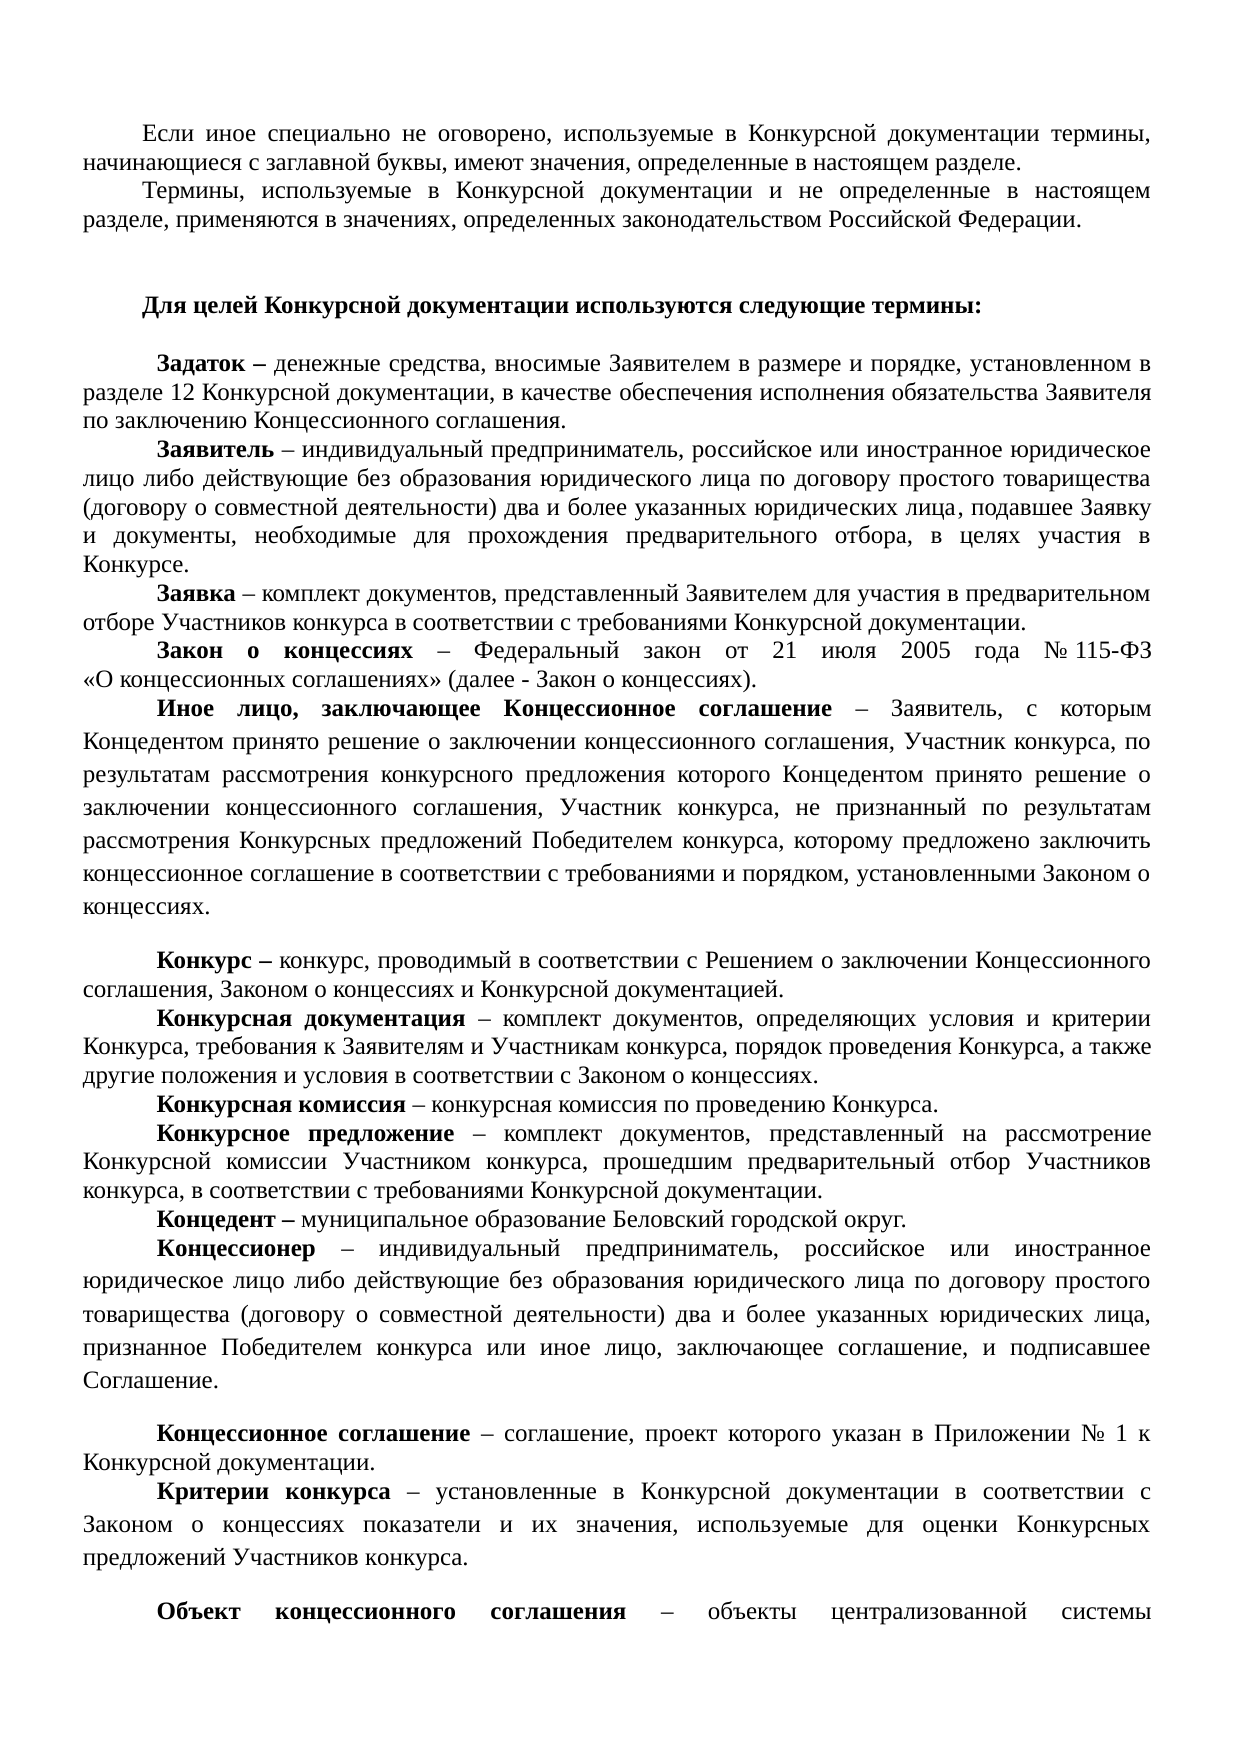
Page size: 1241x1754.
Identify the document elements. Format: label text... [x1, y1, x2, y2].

text Для целей Конкурсной документации используются следующие термины: [83, 291, 1152, 319]
text Конкурсная комиссия – конкурсная комиссия по проведению Конкурса. [83, 1089, 1152, 1118]
text Конкурсное предложение – комплект документов, представленный на рассмотрение Конкурсной комиссии Участником конкурса, прошедшим предварительный отбор Участников конкурса, в соответствии с требованиями Конкурсной документации. [83, 1118, 1152, 1204]
text Задаток – денежные средства, вносимые Заявителем в размере и порядке, установленном в разделе 12 Конкурсной документации, в качестве обеспечения исполнения обязательства Заявителя по заключению Концессионного соглашения. [83, 348, 1152, 434]
text Концессионер – индивидуальный предприниматель, российское или иностранное юридическое лицо либо действующие без образования юридического лица по договору простого товарищества (договору о совместной деятельности) два и более указанных юридических лица, признанное Победителем конкурса или иное лицо, заключающее соглашение, и подписавшее Соглашение. [83, 1233, 1152, 1393]
text Термины, используемые в Конкурсной документации и не определенные в настоящем разделе, применяются в значениях, определенных законодательством Российской Федерации. [83, 176, 1152, 233]
text Заявка – комплект документов, представленный Заявителем для участия в предварительном отборе Участников конкурса в соответствии с требованиями Конкурсной документации. [83, 578, 1152, 636]
text Концессионное соглашение – соглашение, проект которого указан в Приложении № 1 к Конкурсной документации. [83, 1418, 1152, 1476]
text Закон о концессиях – Федеральный закон от 21 июля 2005 года № 115-ФЗ «О концессионных соглашениях» (далее - Закон о концессиях). [83, 636, 1152, 693]
text Если иное специально не оговорено, используемые в Конкурсной документации термины, начинающиеся с заглавной буквы, имеют значения, определенные в настоящем разделе. [83, 118, 1152, 176]
text Иное лицо, заключающее Концессионное соглашение – Заявитель, с которым Концедентом принято решение о заключении концессионного соглашения, Участник конкурса, по результатам рассмотрения конкурсного предложения которого Концедентом принято решение о заключении концессионного соглашения, Участник конкурса, не признанный по результатам рассмотрения Конкурсных предложений Победителем конкурса, которому предложено заключить концессионное соглашение в соответствии с требованиями и порядком, установленными Законом о концессиях. [83, 693, 1152, 920]
text Критерии конкурса – установленные в Конкурсной документации в соответствии с Законом о концессиях показатели и их значения, используемые для оценки Конкурсных предложений Участников конкурса. [83, 1476, 1152, 1571]
text Конкурс – конкурс, проводимый в соответствии с Решением о заключении Концессионного соглашения, Законом о концессиях и Конкурсной документацией. [83, 945, 1152, 1003]
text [83, 1596, 1152, 1625]
text Заявитель – индивидуальный предприниматель, российское или иностранное юридическое лицо либо действующие без образования юридического лица по договору простого товарищества (договору о совместной деятельности) два и более указанных юридических лица, подавшее Заявку и документы, необходимые для прохождения предварительного отбора, в целях участия в Конкурсе. [83, 434, 1152, 578]
text Концедент – муниципальное образование Беловский городской округ. [83, 1204, 1152, 1233]
text Конкурсная документация – комплект документов, определяющих условия и критерии Конкурса, требования к Заявителям и Участникам конкурса, порядок проведения Конкурса, а также другие положения и условия в соответствии с Законом о концессиях. [83, 1003, 1152, 1089]
